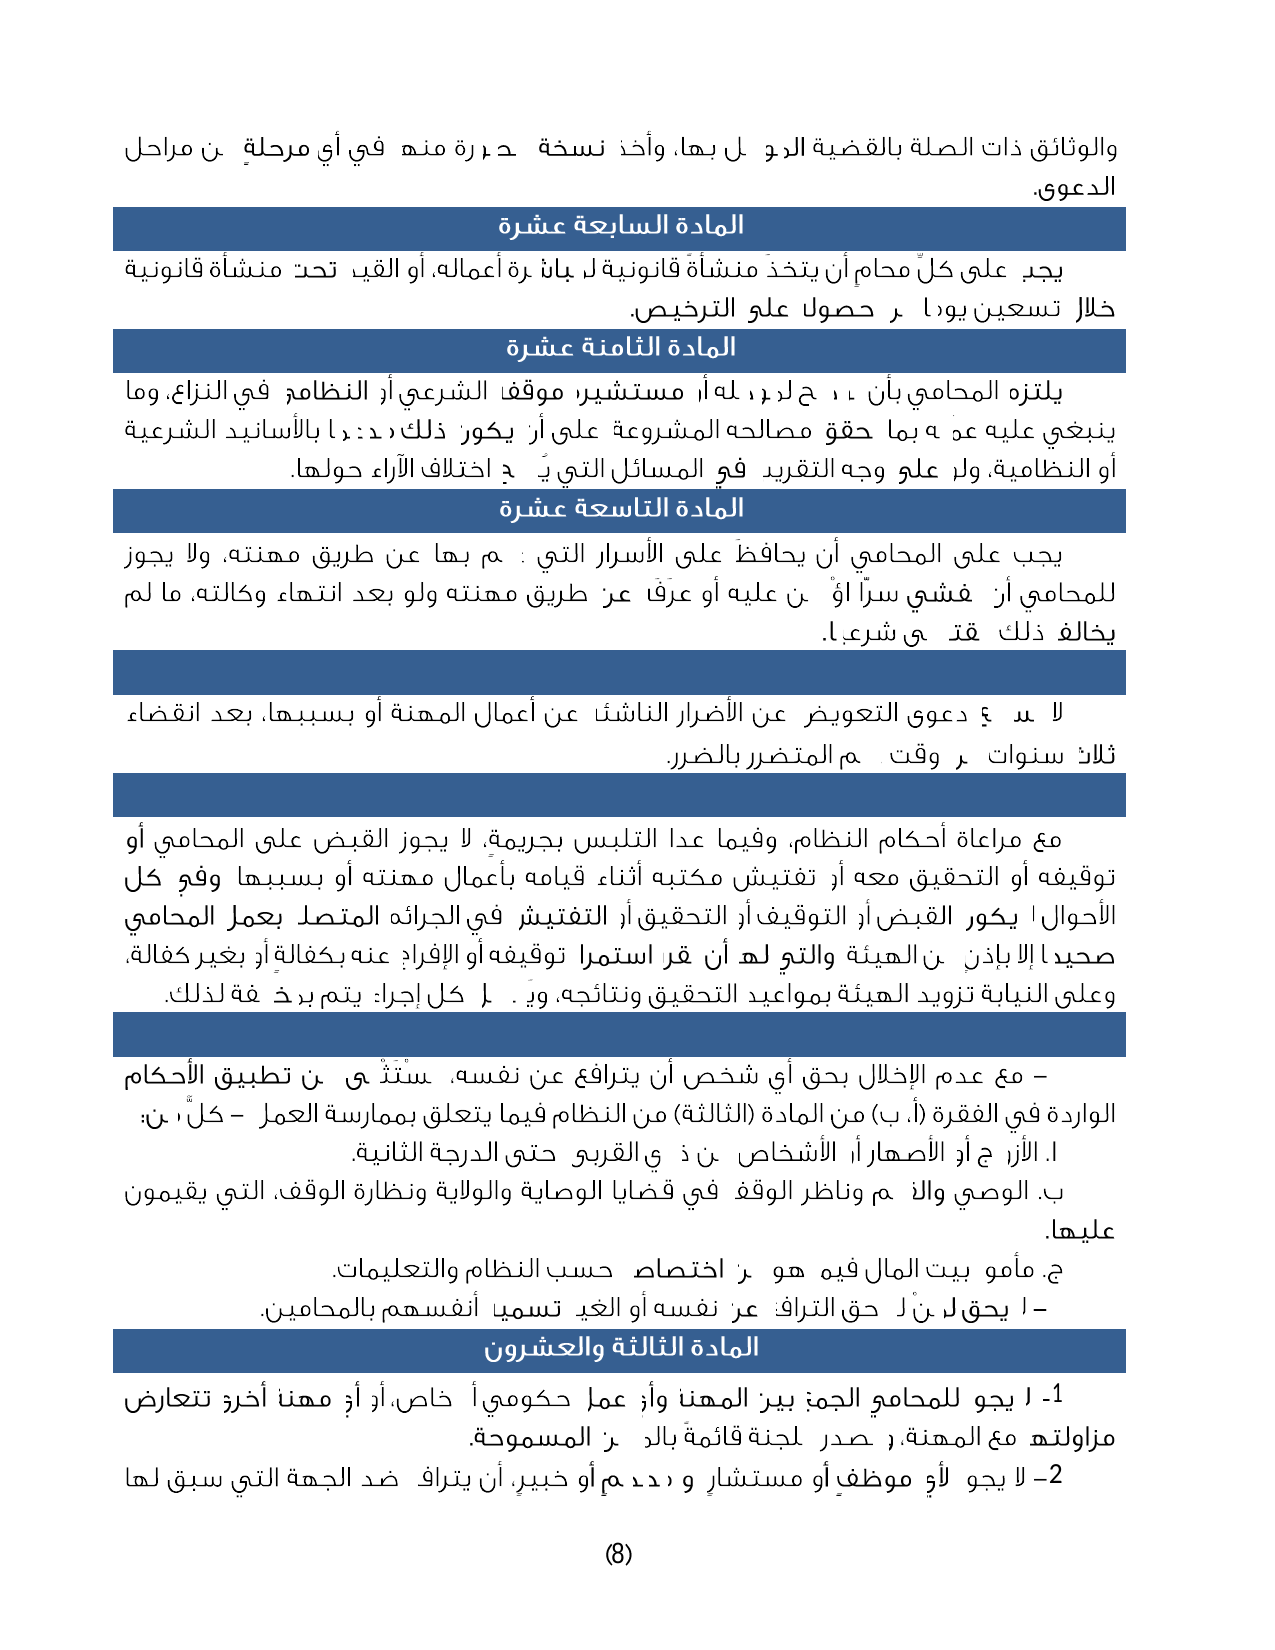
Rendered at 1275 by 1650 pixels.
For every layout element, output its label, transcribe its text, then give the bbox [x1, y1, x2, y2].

picture [614, 1553, 621, 1561]
picture [680, 1495, 1062, 1499]
table_cell [113, 695, 1126, 772]
table_cell [113, 1012, 1126, 1057]
picture [605, 1536, 622, 1575]
picture [499, 489, 755, 529]
table_cell [113, 1057, 1126, 1329]
table_cell [113, 251, 1126, 328]
picture [506, 328, 1126, 368]
table_cell [113, 773, 1126, 817]
picture [117, 1495, 679, 1499]
table_cell [113, 489, 1126, 533]
table_cell 1 2 [113, 1373, 1126, 1495]
picture [624, 1536, 641, 1575]
table_header [113, 129, 1126, 207]
picture [1032, 129, 1128, 207]
table_cell [113, 650, 1126, 695]
table_cell [113, 329, 1126, 373]
picture [484, 1328, 770, 1368]
table_cell [113, 533, 1126, 650]
table_cell [113, 373, 1126, 489]
table_cell [113, 207, 1126, 251]
picture [498, 207, 756, 246]
table_cell [113, 1329, 1126, 1373]
table_cell [113, 818, 1126, 1012]
